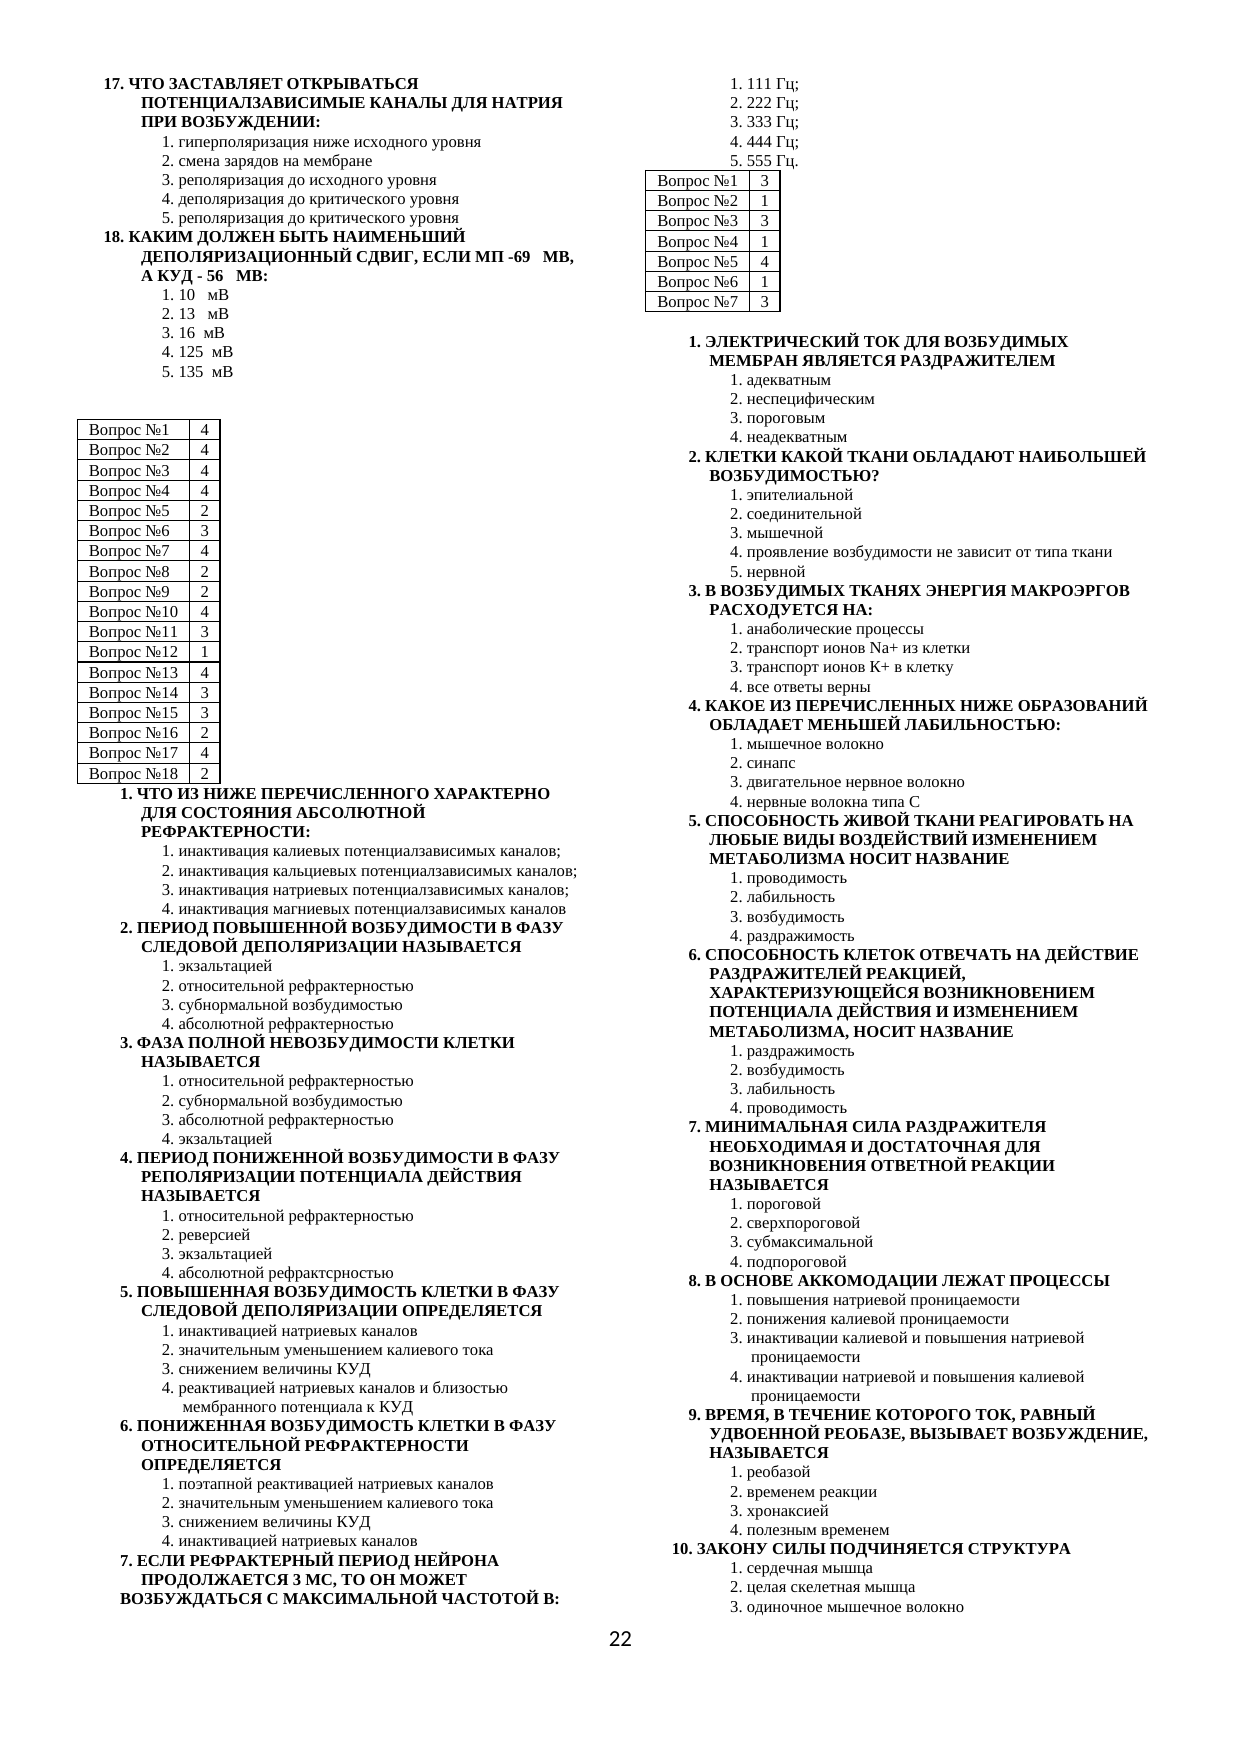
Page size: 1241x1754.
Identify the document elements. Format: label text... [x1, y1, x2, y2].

text 3. мышечной [730, 523, 1152, 542]
text 4. нервные волокна типа С [730, 791, 1152, 811]
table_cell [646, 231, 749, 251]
text 3. абсолютной рефрактерностью [162, 1109, 583, 1129]
text 2. КЛЕТКИ КАКОЙ ТКАНИ ОБЛАДАЮТ НАИБОЛЬШЕЙ ВОЗБУДИМОСТЬЮ? [688, 446, 1152, 485]
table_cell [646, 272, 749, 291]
text 1. экзальтацией [162, 956, 583, 975]
text 1. пороговой [730, 1194, 1152, 1213]
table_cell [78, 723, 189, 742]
text 5. реполяризация до критического уровня [162, 208, 583, 227]
text 3. В ВОЗБУДИМЫХ ТКАНЯХ ЭНЕРГИЯ МАКРОЭРГОВ РАСХОДУЕТСЯ НА: [688, 581, 1152, 619]
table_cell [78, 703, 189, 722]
text 4. полезным временем [730, 1520, 1152, 1539]
text 4. инактивацией натриевых каналов [162, 1531, 583, 1550]
text 1. относительной рефрактерностью [162, 1071, 583, 1090]
text 2. временем реакции [730, 1481, 1152, 1501]
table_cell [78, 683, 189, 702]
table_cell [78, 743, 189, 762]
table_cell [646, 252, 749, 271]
text 1. гиперполяризация ниже исходного уровня [162, 131, 583, 151]
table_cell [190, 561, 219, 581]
text 2. реверсией [162, 1224, 583, 1244]
text 10. ЗАКОНУ СИЛЫ ПОДЧИНЯЕТСЯ СТРУКТУРА [672, 1539, 1152, 1558]
text 3. снижением величины КУД [162, 1359, 583, 1378]
text 4. все ответы верны [730, 676, 1152, 696]
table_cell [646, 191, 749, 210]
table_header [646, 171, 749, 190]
text 1. проводимость [730, 868, 1152, 887]
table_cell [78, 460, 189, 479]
text 5. ПОВЫШЕННАЯ ВОЗБУДИМОСТЬ КЛЕТКИ В ФАЗУ СЛЕДОВОЙ ДЕПОЛЯРИЗАЦИИ ОПРЕДЕЛЯЕТСЯ [120, 1282, 583, 1320]
text 3. пороговым [730, 408, 1152, 427]
text 2. транспорт ионов Nа+ из клетки [730, 638, 1152, 657]
text 2. субнормальной возбудимостью [162, 1090, 583, 1109]
text 2. синапс [730, 753, 1152, 772]
text 4. инактивации натриевой и повышения калиевой проницаемости [730, 1366, 1152, 1405]
text 8. В ОСНОВЕ АККОМОДАЦИИ ЛЕЖАТ ПРОЦЕССЫ [688, 1271, 1152, 1290]
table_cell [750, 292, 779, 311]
text 3. субмаксимальной [730, 1232, 1152, 1251]
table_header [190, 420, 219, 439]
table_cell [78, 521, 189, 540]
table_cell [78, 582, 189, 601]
text 3. реполяризация до исходного уровня [162, 170, 583, 189]
text 1. сердечная мышца [730, 1558, 1152, 1577]
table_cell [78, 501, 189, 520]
text 1. инактивация калиевых потенциалзависимых каналов; [162, 841, 583, 860]
text 4. деполяризация до критического уровня [162, 189, 583, 208]
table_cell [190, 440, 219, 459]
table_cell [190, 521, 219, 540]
text 4. неадекватным [730, 427, 1152, 446]
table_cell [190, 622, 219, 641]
text 2. 13 мВ [162, 304, 583, 323]
text 4. 444 Гц; [730, 131, 1152, 151]
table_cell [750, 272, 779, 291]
text 3. хронаксией [730, 1501, 1152, 1520]
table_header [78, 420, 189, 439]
text 3. транспорт ионов К+ в клетку [730, 657, 1152, 676]
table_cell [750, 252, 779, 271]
text 1. относительной рефрактерностью [162, 1205, 583, 1224]
text 2. смена зарядов на мембране [162, 151, 583, 170]
text 3. ФАЗА ПОЛНОЙ НЕВОЗБУДИМОСТИ КЛЕТКИ НАЗЫВАЕТСЯ [120, 1033, 583, 1071]
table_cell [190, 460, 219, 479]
text 4. проводимость [730, 1098, 1152, 1117]
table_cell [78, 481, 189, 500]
text 4. 125 мВ [162, 342, 583, 361]
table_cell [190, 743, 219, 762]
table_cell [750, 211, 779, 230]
text 3. субнормальной возбудимостью [162, 994, 583, 1014]
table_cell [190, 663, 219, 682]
text 5. нервной [730, 561, 1152, 581]
text 2. возбудимость [730, 1060, 1152, 1079]
text 4. ПЕРИОД ПОНИЖЕННОЙ ВОЗБУДИМОСТИ В ФАЗУ РЕПОЛЯРИЗАЦИИ ПОТЕНЦИАЛА ДЕЙСТВИЯ НАЗЫВАЕТСЯ [120, 1148, 583, 1205]
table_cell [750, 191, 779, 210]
text 3. инактивация натриевых потенциалзависимых каналов; [162, 879, 583, 899]
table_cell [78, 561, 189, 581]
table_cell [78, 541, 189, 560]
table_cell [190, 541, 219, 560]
text 6. ПОНИЖЕННАЯ ВОЗБУДИМОСТЬ КЛЕТКИ В ФАЗУ ОТНОСИТЕЛЬНОЙ РЕФРАКТЕРНОСТИ ОПРЕДЕЛЯЕТСЯ [120, 1416, 583, 1474]
text 4. реактивацией натриевых каналов и близостью мембранного потенциала к КУД [162, 1378, 583, 1416]
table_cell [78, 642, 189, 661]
text 3. инактивации калиевой и повышения натриевой проницаемости [730, 1328, 1152, 1366]
text 4. подпороговой [730, 1251, 1152, 1271]
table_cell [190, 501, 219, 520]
text 1. 10 мВ [162, 285, 583, 304]
text 5. 135 мВ [162, 361, 583, 381]
text 2. 222 Гц; [730, 93, 1152, 112]
text 4. КАКОЕ ИЗ ПЕРЕЧИСЛЕННЫХ НИЖЕ ОБРАЗОВАНИЙ ОБЛАДАЕТ МЕНЬШЕЙ ЛАБИЛЬНОСТЬЮ: [688, 696, 1152, 734]
text 1. ЧТО ИЗ НИЖЕ ПЕРЕЧИСЛЕННОГО ХАРАКТЕРНО ДЛЯ СОСТОЯНИЯ АБСОЛЮТНОЙ РЕФРАКТЕРНОСТИ: [120, 784, 583, 841]
text 1. реобазой [730, 1462, 1152, 1481]
text 1. адекватным [730, 370, 1152, 389]
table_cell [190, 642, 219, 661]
text 5. 555 Гц. [730, 151, 1152, 170]
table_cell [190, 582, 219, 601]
text 1. анаболические процессы [730, 619, 1152, 638]
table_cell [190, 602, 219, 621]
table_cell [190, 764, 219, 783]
text 4. экзальтацией [162, 1129, 583, 1148]
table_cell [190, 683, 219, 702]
text 3. возбудимость [730, 906, 1152, 926]
text 4. инактивация магниевых потенциалзависимых каналов [162, 899, 583, 918]
text 9. ВРЕМЯ, В ТЕЧЕНИЕ КОТОРОГО ТОК, РАВНЫЙ УДВОЕННОЙ РЕОБАЗЕ, ВЫЗЫВАЕТ ВОЗБУЖДЕНИЕ, НАЗЫВАЕТСЯ [688, 1405, 1152, 1462]
text 2. соединительной [730, 504, 1152, 523]
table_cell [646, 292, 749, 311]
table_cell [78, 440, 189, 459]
text 1. раздражимость [730, 1041, 1152, 1060]
text 17. ЧТО ЗАСТАВЛЯЕТ ОТКРЫВАТЬСЯ ПОТЕНЦИАЛЗАВИСИМЫЕ КАНАЛЫ ДЛЯ НАТРИЯ ПРИ ВОЗБУЖДЕНИИ: [103, 74, 583, 131]
text 1. повышения натриевой проницаемости [730, 1290, 1152, 1309]
text 4. абсолютной рефрактерностью [162, 1014, 583, 1033]
text 4. раздражимость [730, 926, 1152, 945]
text 3. снижением величины КУД [162, 1512, 583, 1531]
text ВОЗБУЖДАТЬСЯ С МАКСИМАЛЬНОЙ ЧАСТОТОЙ В: [120, 1589, 583, 1608]
text 5. СПОСОБНОСТЬ ЖИВОЙ ТКАНИ РЕАГИРОВАТЬ НА ЛЮБЫЕ ВИДЫ ВОЗДЕЙСТВИЙ ИЗМЕНЕНИЕМ МЕТАБОЛИЗМА НОСИТ НАЗВАНИЕ [688, 811, 1152, 868]
text 1. поэтапной реактивацией натриевых каналов [162, 1474, 583, 1493]
text 3. лабильность [730, 1079, 1152, 1098]
text 6. СПОСОБНОСТЬ КЛЕТОК ОТВЕЧАТЬ НА ДЕЙСТВИЕ РАЗДРАЖИТЕЛЕЙ РЕАКЦИЕЙ, ХАРАКТЕРИЗУЮЩЕЙСЯ ВОЗНИКНОВЕНИЕМ ПОТЕНЦИАЛА ДЕЙСТВИЯ И ИЗМЕНЕНИЕМ МЕТАБОЛИЗМА, НОСИТ НАЗВАНИЕ [688, 945, 1152, 1041]
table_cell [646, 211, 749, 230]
text 4. проявление возбудимости не зависит от типа ткани [730, 542, 1152, 561]
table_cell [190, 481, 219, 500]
text 1. инактивацией натриевых каналов [162, 1320, 583, 1339]
text 1. мышечное волокно [730, 734, 1152, 753]
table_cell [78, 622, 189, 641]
text 4. абсолютной рефрактсрностью [162, 1263, 583, 1282]
text 7. ЕСЛИ РЕФРАКТЕРНЫЙ ПЕРИОД НЕЙРОНА ПРОДОЛЖАЕТСЯ 3 МС, ТО ОН МОЖЕТ [120, 1550, 583, 1589]
text 2. ПЕРИОД ПОВЫШЕННОЙ ВОЗБУДИМОСТИ В ФАЗУ СЛЕДОВОЙ ДЕПОЛЯРИЗАЦИИ НАЗЫВАЕТСЯ [120, 918, 583, 956]
text 3. экзальтацией [162, 1244, 583, 1263]
text 1. эпителиальной [730, 485, 1152, 504]
text 3. 16 мВ [162, 323, 583, 342]
text 2. относительной рефрактерностью [162, 975, 583, 994]
text 1. 111 Гц; [730, 74, 1152, 93]
text 3. 333 Гц; [730, 112, 1152, 131]
text 2. значительным уменьшением калиевого тока [162, 1339, 583, 1359]
text 2. лабильность [730, 887, 1152, 906]
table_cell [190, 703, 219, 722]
text 3. одиночное мышечное волокно [730, 1596, 1152, 1616]
text 2. значительным уменьшением калиевого тока [162, 1493, 583, 1512]
text 2. неспецифическим [730, 389, 1152, 408]
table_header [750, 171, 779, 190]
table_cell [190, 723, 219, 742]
text 18. КАКИМ ДОЛЖЕН БЫТЬ НАИМЕНЬШИЙ ДЕПОЛЯРИЗАЦИОННЫЙ СДВИГ, ЕСЛИ МП -69 МВ, А КУД - 56 МВ: [103, 227, 583, 285]
text 2. сверхпороговой [730, 1213, 1152, 1232]
text 2. инактивация кальциевых потенциалзависимых каналов; [162, 860, 583, 879]
text 2. понижения калиевой проницаемости [730, 1309, 1152, 1328]
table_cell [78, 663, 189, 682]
text 2. целая скелетная мышца [730, 1577, 1152, 1596]
text 1. ЭЛЕКТРИЧЕСКИЙ ТОК ДЛЯ ВОЗБУДИМЫХ МЕМБРАН ЯВЛЯЕТСЯ РАЗДРАЖИТЕЛЕМ [688, 331, 1152, 370]
text 7. МИНИМАЛЬНАЯ СИЛА РАЗДРАЖИТЕЛЯ НЕОБХОДИМАЯ И ДОСТАТОЧНАЯ ДЛЯ ВОЗНИКНОВЕНИЯ ОТВЕТНОЙ РЕАКЦИИ НАЗЫВАЕТСЯ [688, 1117, 1152, 1194]
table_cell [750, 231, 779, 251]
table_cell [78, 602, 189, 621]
text 3. двигательное нервное волокно [730, 772, 1152, 791]
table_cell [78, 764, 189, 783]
